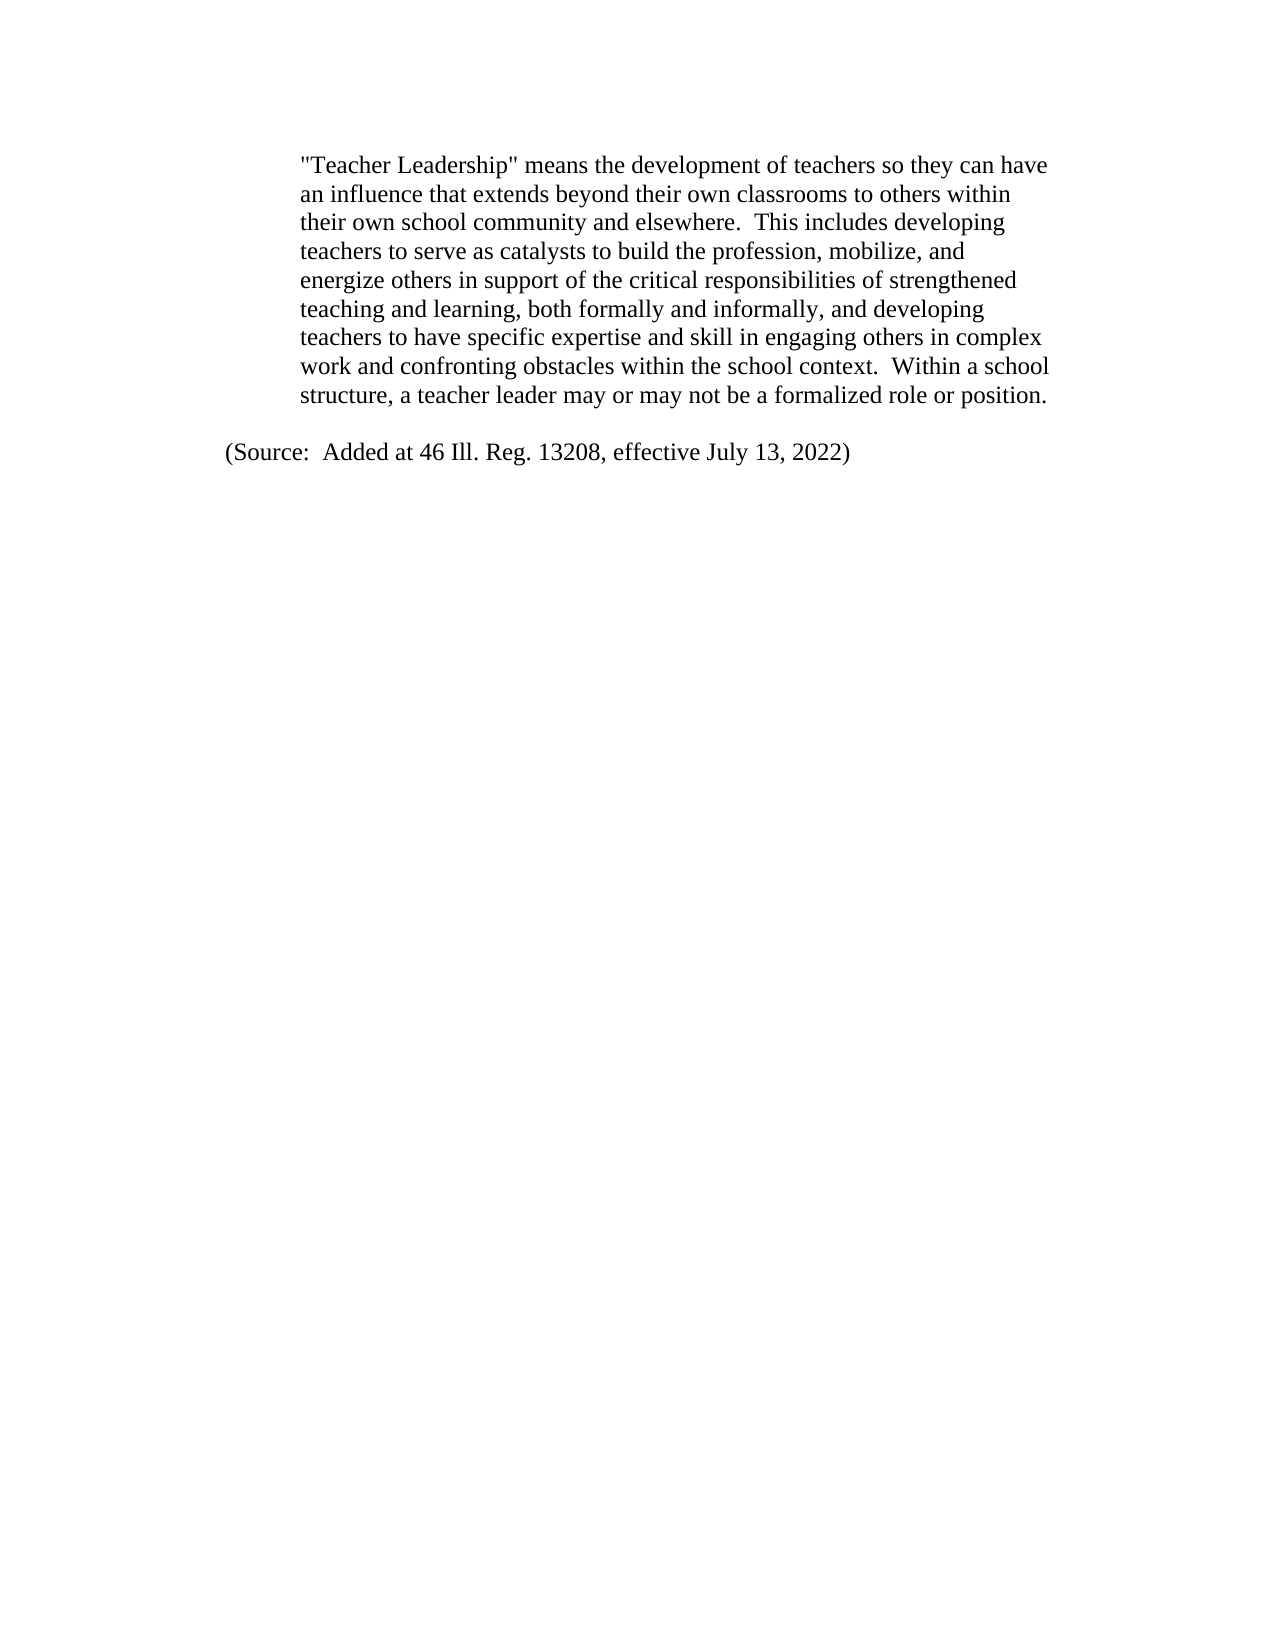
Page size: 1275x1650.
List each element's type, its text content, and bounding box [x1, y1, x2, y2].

text (Source: Added at 46 Ill. Reg. 13208, effective July 13, 2022) [150, 437, 1125, 466]
text "Teacher Leadership" means the development of teachers so they can have an influence that extends beyond their own classrooms to others within their own school community and elsewhere. This includes developing teachers to serve as catalysts to build the profession, mobilize, and energize others in support of the critical responsibilities of strengthened teaching and learning, both formally and informally, and developing teachers to have specific expertise and skill in engaging others in complex work and confronting obstacles within the school context. Within a school structure, a teacher leader may or may not be a formalized role or position. [300, 150, 1050, 409]
